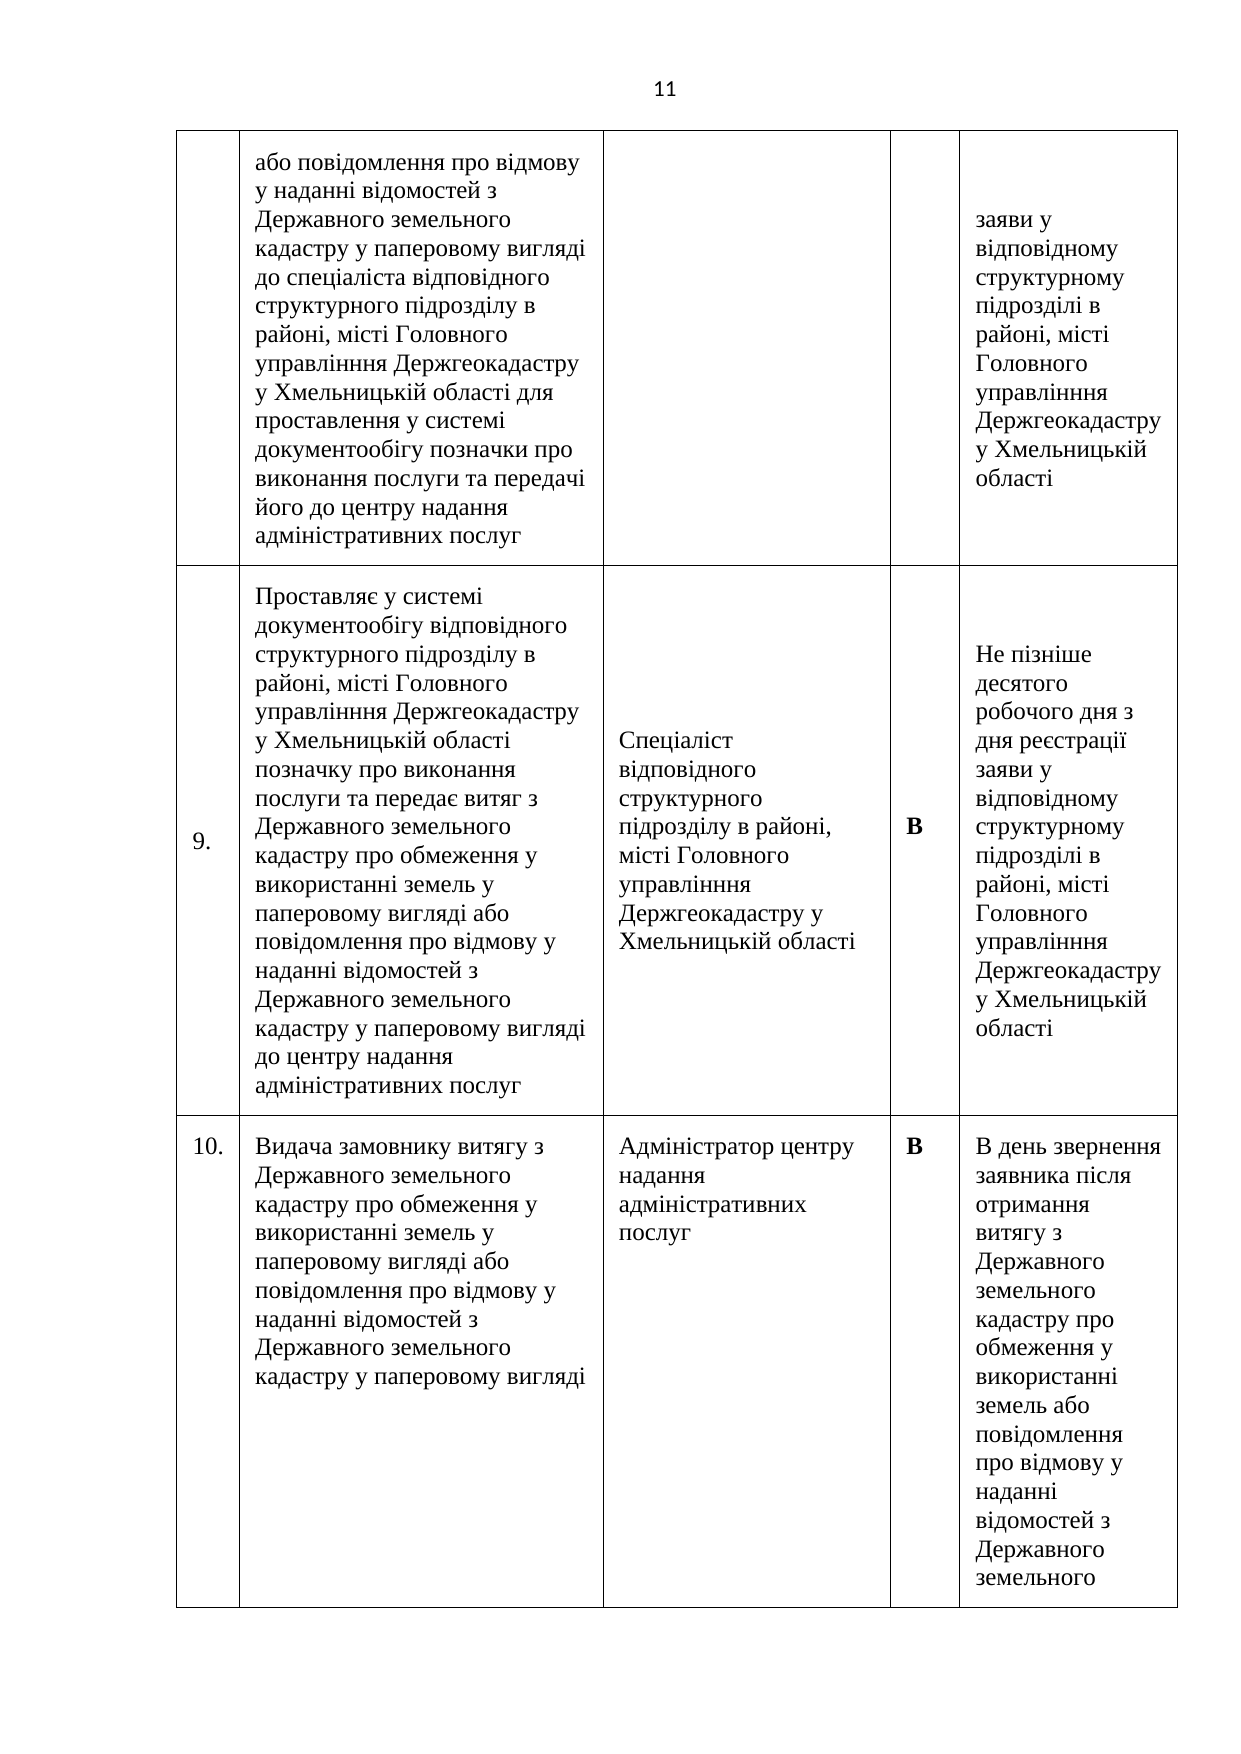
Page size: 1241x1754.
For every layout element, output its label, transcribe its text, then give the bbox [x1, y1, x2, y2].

table_cell Спеціаліст відповідного структурного підрозділу в районі, місті Головного управлінння Держгеокадастру у Хмельницькій області [604, 566, 890, 1114]
table_cell Проставляє у системі документообігу відповідного структурного підрозділу в районі, місті Головного управлінння Держгеокадастру у Хмельницькій області позначку про виконання послуги та передає витяг з Державного земельного кадастру про обмеження у використанні земель у паперовому вигляді або повідомлення про відмову у наданні відомостей з Державного земельного кадастру у паперовому вигляді до центру надання адміністративних послуг [240, 566, 603, 1114]
table_cell В [891, 566, 959, 1114]
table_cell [604, 131, 890, 565]
table_cell 8. [177, 131, 239, 565]
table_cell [240, 1116, 603, 1607]
table_cell 10. [177, 1116, 239, 1607]
table_cell В [891, 1116, 959, 1607]
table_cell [240, 131, 603, 565]
table_cell В [891, 131, 959, 565]
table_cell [960, 131, 1177, 565]
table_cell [960, 1116, 1177, 1607]
table_cell 9. [177, 566, 239, 1114]
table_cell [604, 1116, 890, 1607]
